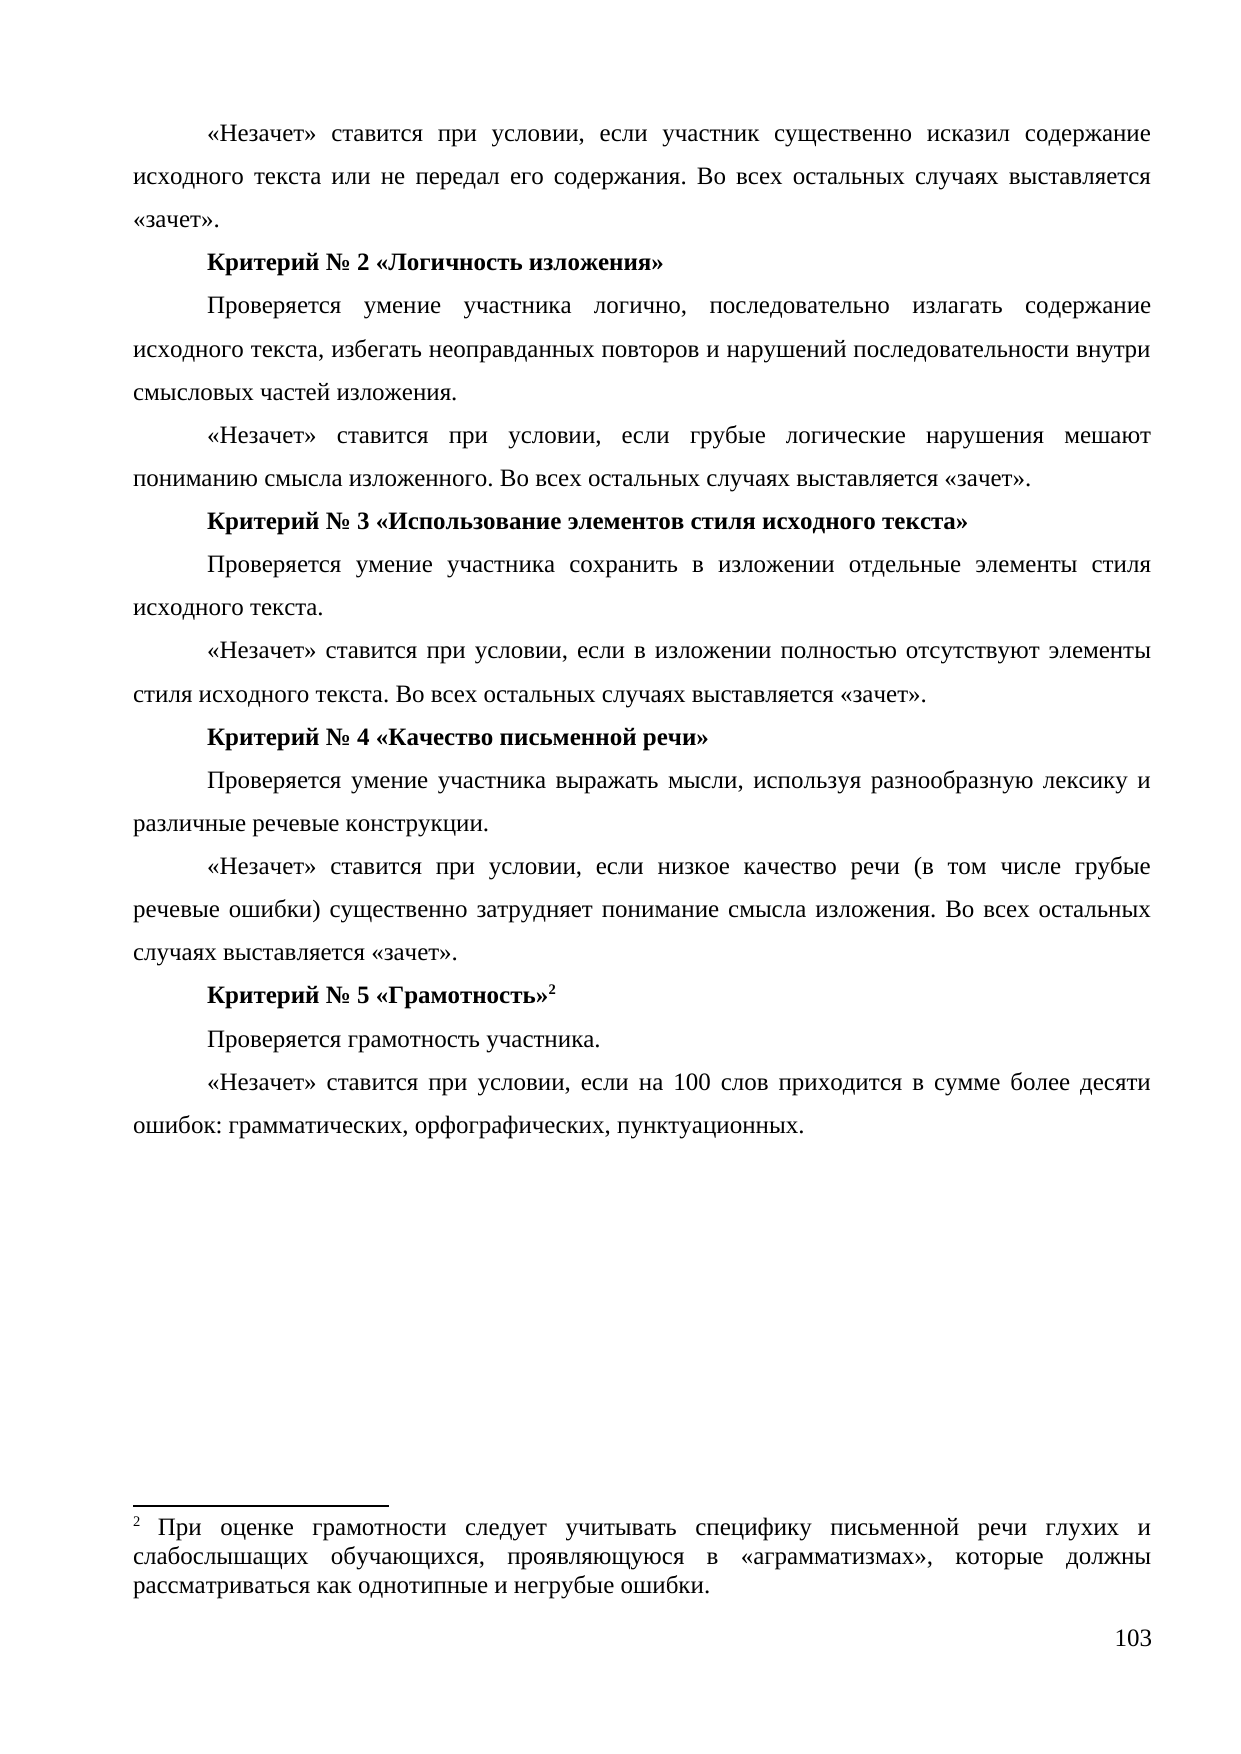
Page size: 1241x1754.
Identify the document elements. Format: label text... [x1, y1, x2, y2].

text Проверяется умение участника выражать мысли, используя разнообразную лексику и различные речевые конструкции. [133, 765, 1152, 837]
text «Незачет» ставится при условии, если в изложении полностью отсутствуют элементы стиля исходного текста. Во всех остальных случаях выставляется «зачет». [133, 636, 1152, 707]
text Критерий № 4 «Качество письменной речи» [133, 722, 1152, 751]
text Проверяется умение участника логично, последовательно излагать содержание исходного текста, избегать неоправданных повторов и нарушений последовательности внутри смысловых частей изложения. [133, 291, 1152, 406]
text «Незачет» ставится при условии, если участник существенно исказил содержание исходного текста или не передал его содержания. Во всех остальных случаях выставляется «зачет». [133, 118, 1152, 233]
text Проверяется грамотность участника. [133, 1024, 1152, 1052]
text «Незачет» ставится при условии, если грубые логические нарушения мешают пониманию смысла изложенного. Во всех остальных случаях выставляется «зачет». [133, 420, 1152, 492]
text Критерий № 2 «Логичность изложения» [133, 247, 1152, 276]
text Критерий № 3 «Использование элементов стиля исходного текста» [133, 506, 1152, 535]
text «Незачет» ставится при условии, если на 100 слов приходится в сумме более десяти ошибок: грамматических, орфографических, пунктуационных. [133, 1067, 1152, 1139]
text «Незачет» ставится при условии, если низкое качество речи (в том числе грубые речевые ошибки) существенно затрудняет понимание смысла изложения. Во всех остальных случаях выставляется «зачет». [133, 851, 1152, 966]
text Проверяется умение участника сохранить в изложении отдельные элементы стиля исходного текста. [133, 549, 1152, 621]
text Критерий № 5 «Грамотность» [133, 981, 1152, 1009]
